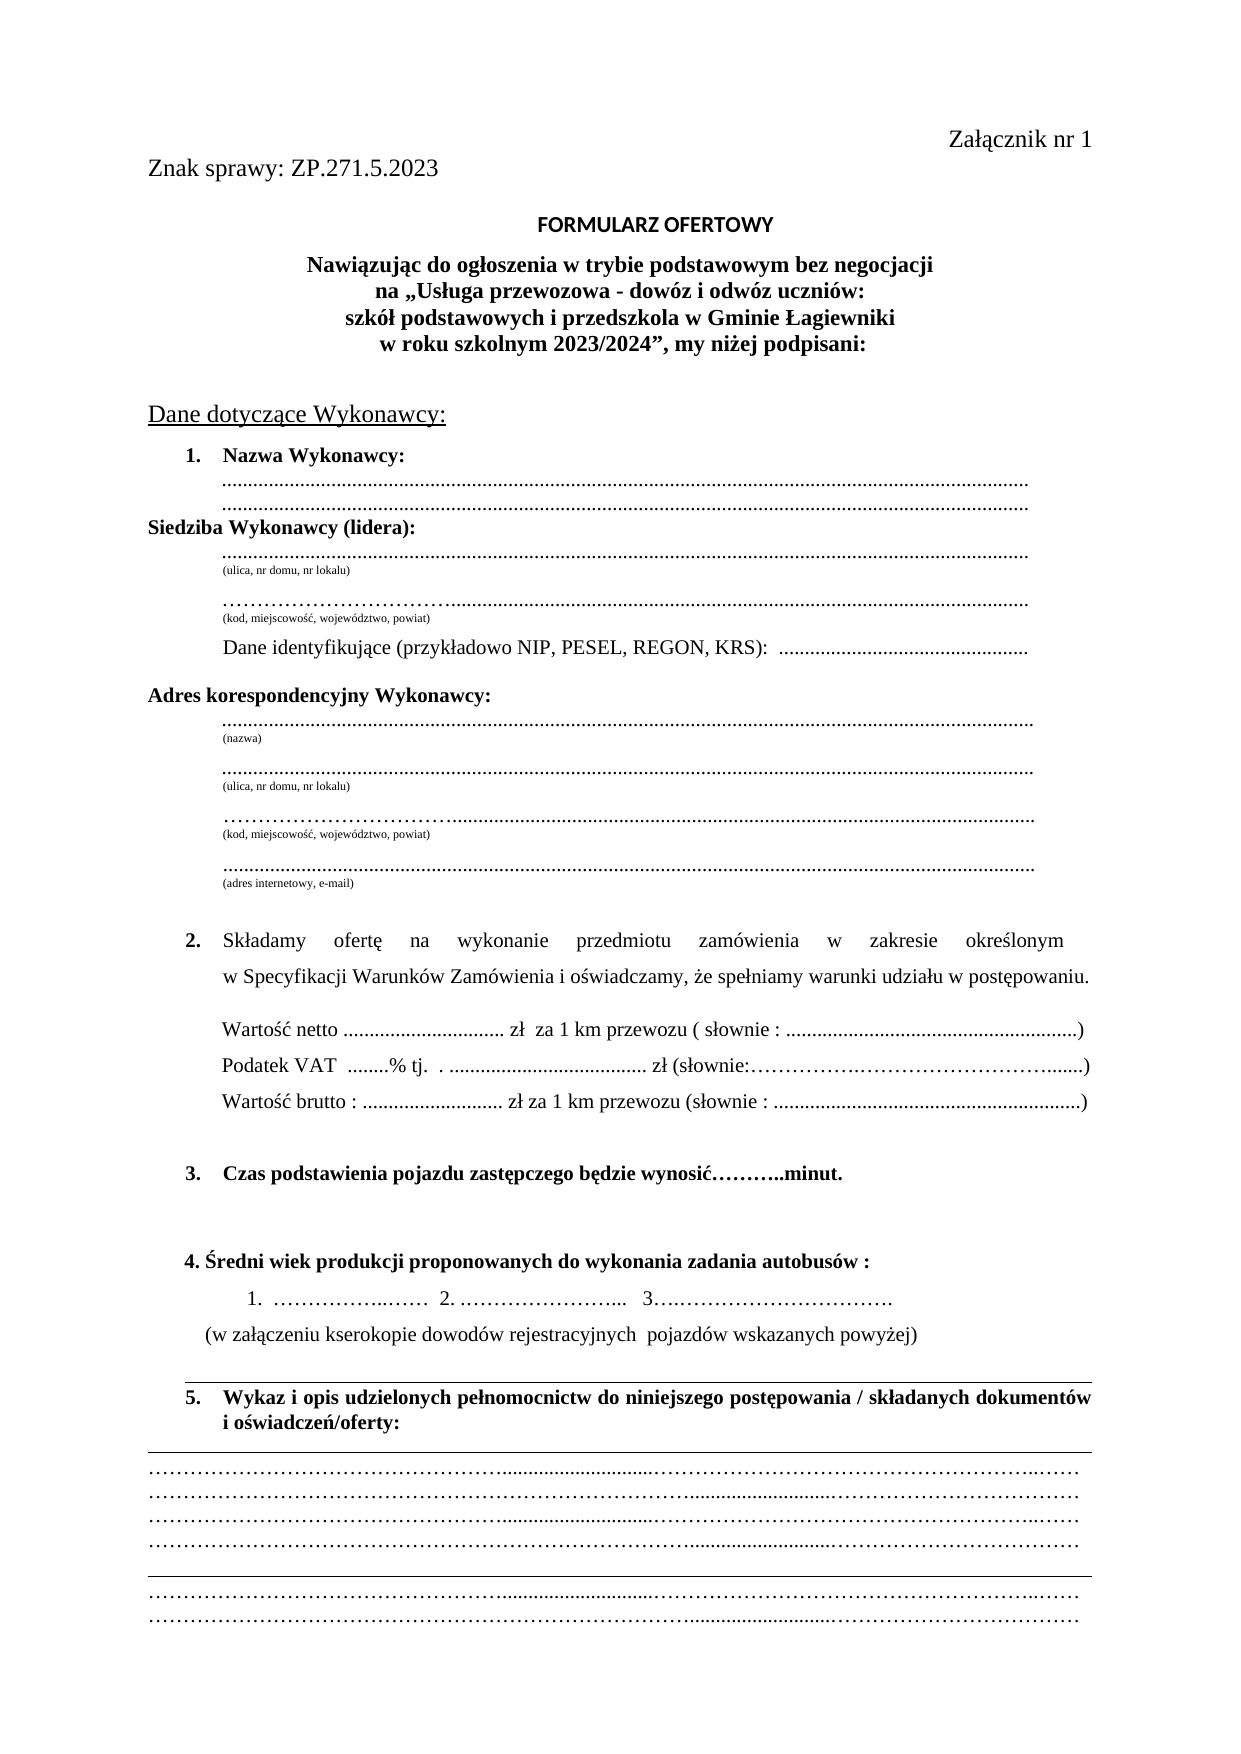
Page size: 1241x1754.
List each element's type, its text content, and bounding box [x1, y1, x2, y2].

text …………………………………………….............................………………………………………………..…… [148, 1453, 1092, 1479]
text (kod, miejscowość, województwo, powiat) [223, 611, 1092, 635]
list Czas podstawienia pojazdu zastępczego będzie wynosić………..minut. [185, 1161, 1092, 1185]
text ............................................................................................................................................................ [223, 852, 1092, 876]
text Wartość brutto : ........................... zł za 1 km przewozu (słownie : ...........................................................) [222, 1088, 1092, 1113]
text (ulica, nr domu, nr lokalu) [223, 779, 1092, 803]
text …………………………………………….............................………………………………………………..…… [148, 1577, 1092, 1603]
text ............................................................................................................................................................ [148, 707, 1092, 731]
text Wartość netto ............................... zł za 1 km przewozu ( słownie : ........................................................) [222, 1016, 1092, 1041]
text ……………………………………………………………………...........................……………………………… [148, 1603, 1092, 1627]
text Podatek VAT ........% tj. . ...................................... zł (słownie:…………….……………………….......) [222, 1052, 1092, 1077]
text (kod, miejscowość, województwo, powiat) [223, 827, 1092, 852]
text ........................................................................................................................................................... [148, 491, 1092, 515]
list Wykaz i opis udzielonych pełnomocnictw do niniejszego postępowania / składanych dokumentów i oświadczeń/oferty: [185, 1383, 1092, 1434]
text (adres internetowy, e-mail) [223, 876, 1092, 900]
text szkół podstawowych i przedszkola w Gminie Łagiewniki w roku szkolnym 2023/2024”, my niżej podpisani: [148, 303, 1092, 356]
text (w załączeniu kserokopie dowodów rejestracyjnych pojazdów wskazanych powyżej) [148, 1321, 1092, 1346]
text Siedziba Wykonawcy (lidera): [148, 515, 1092, 539]
text (ulica, nr domu, nr lokalu) [223, 563, 1092, 587]
text FORMULARZ OFERTOWY [218, 210, 1092, 238]
text 4. Średni wiek produkcji proponowanych do wykonania zadania autobusów : [148, 1249, 1092, 1273]
list Składamy ofertę na wykonanie przedmiotu zamówienia w zakresie określonym w Specyfikacji Warunków Zamówienia i oświadczamy, że spełniamy warunki udziału w postępowaniu. [185, 928, 1092, 988]
text ……………………………………………………………………...........................……………………………… [148, 1479, 1092, 1503]
text ……………………………............................................................................................................... [148, 587, 1092, 611]
text (nazwa) [223, 731, 1092, 755]
list Nazwa Wykonawcy: [185, 442, 1092, 467]
text Nawiązując do ogłoszenia w trybie podstawowym bez negocjacji [148, 251, 1092, 277]
text na „Usługa przewozowa - dowóz i odwóz uczniów: [148, 277, 1092, 303]
text Dane identyfikujące (przykładowo NIP, PESEL, REGON, KRS): ................................................ [223, 635, 1092, 659]
text ........................................................................................................................................................... [148, 467, 1092, 491]
text ……………………………………………………………………...........................……………………………… [148, 1527, 1092, 1552]
text ........................................................................................................................................................... [148, 539, 1092, 563]
text Załącznik nr 1 [148, 124, 1092, 153]
text ............................................................................................................................................................ [148, 755, 1092, 779]
text …………………………………………….............................………………………………………………..…… [148, 1503, 1092, 1527]
text Adres korespondencyjny Wykonawcy: [148, 683, 1092, 707]
text Znak sprawy: ZP.271.5.2023 [148, 153, 1092, 182]
text 1. ……………..…… 2. .…………………... 3….…………………………. [148, 1285, 1092, 1309]
text ……………………………................................................................................................................ [149, 803, 1092, 827]
text Dane dotyczące Wykonawcy: [148, 399, 1092, 428]
